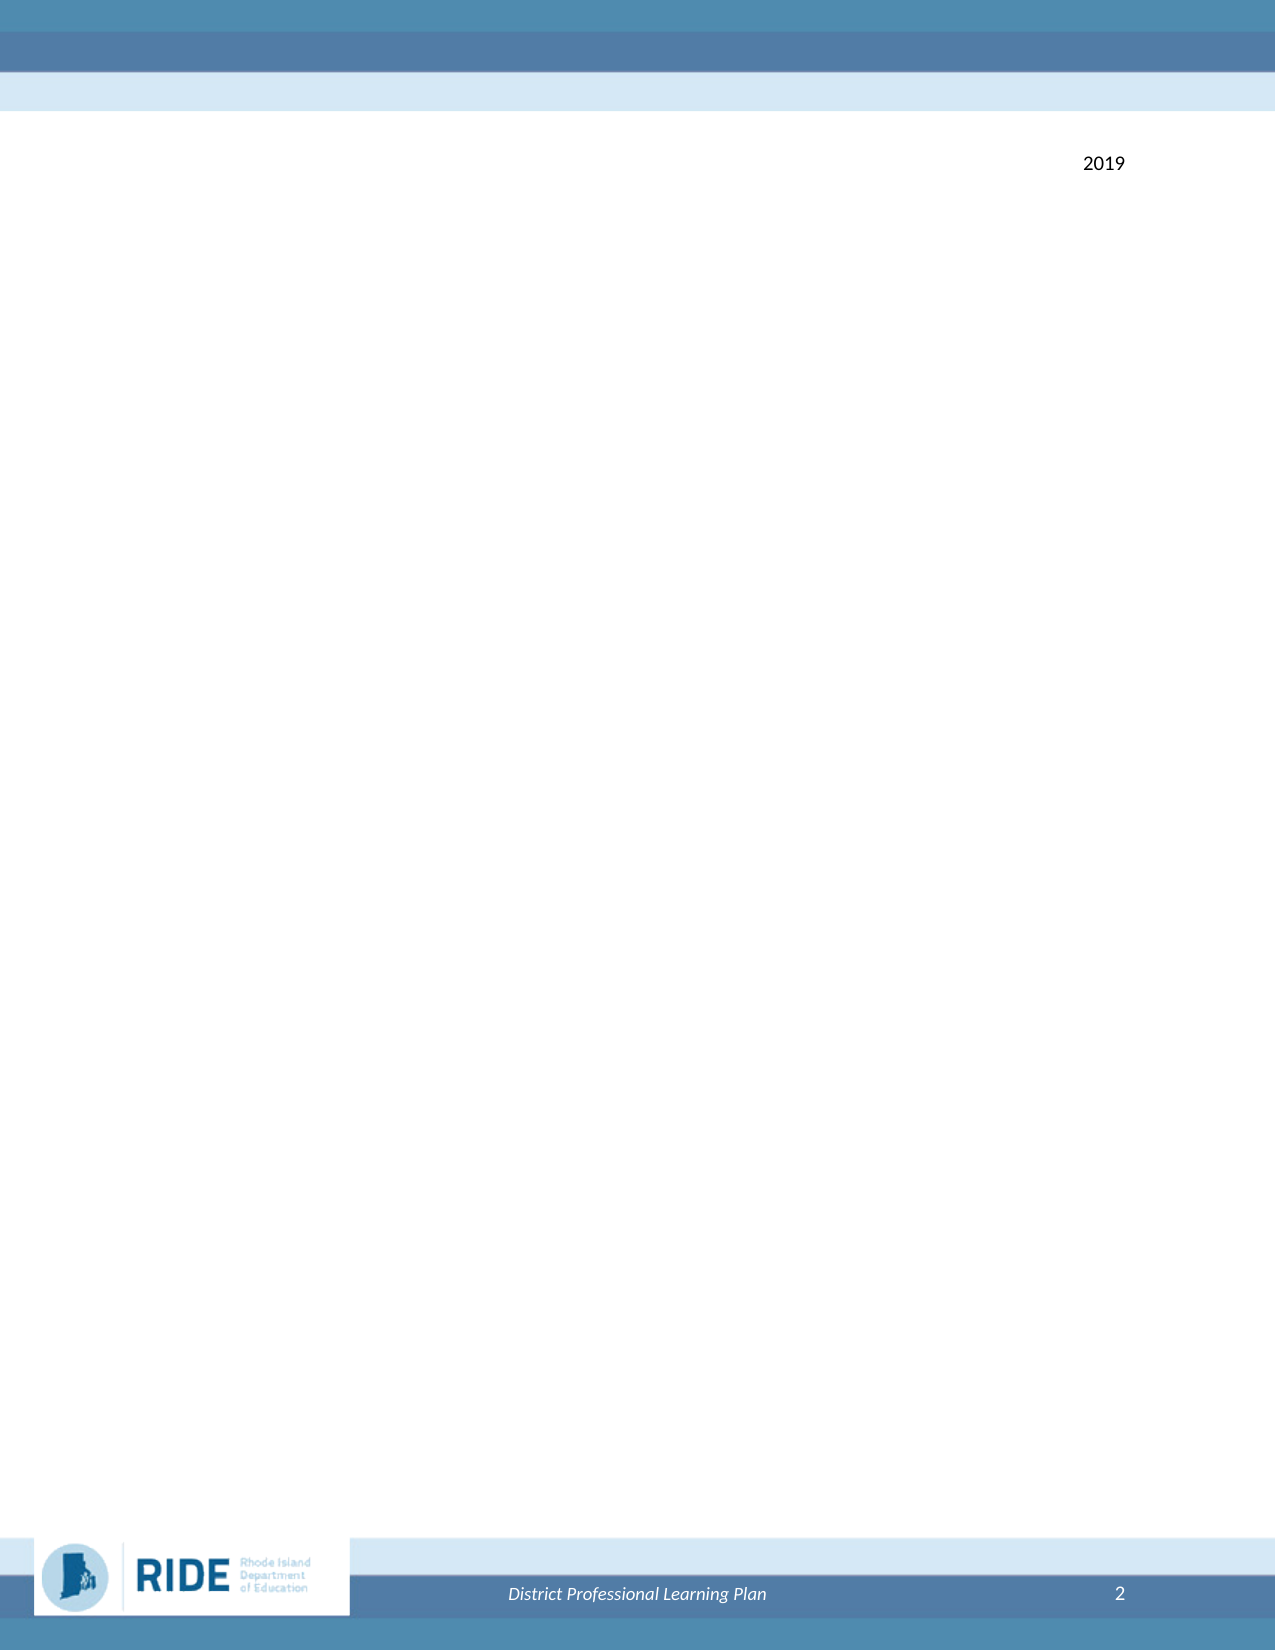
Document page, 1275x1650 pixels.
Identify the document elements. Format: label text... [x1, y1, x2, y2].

picture [0, 0, 1275, 1650]
text 2019 [150, 150, 1125, 175]
